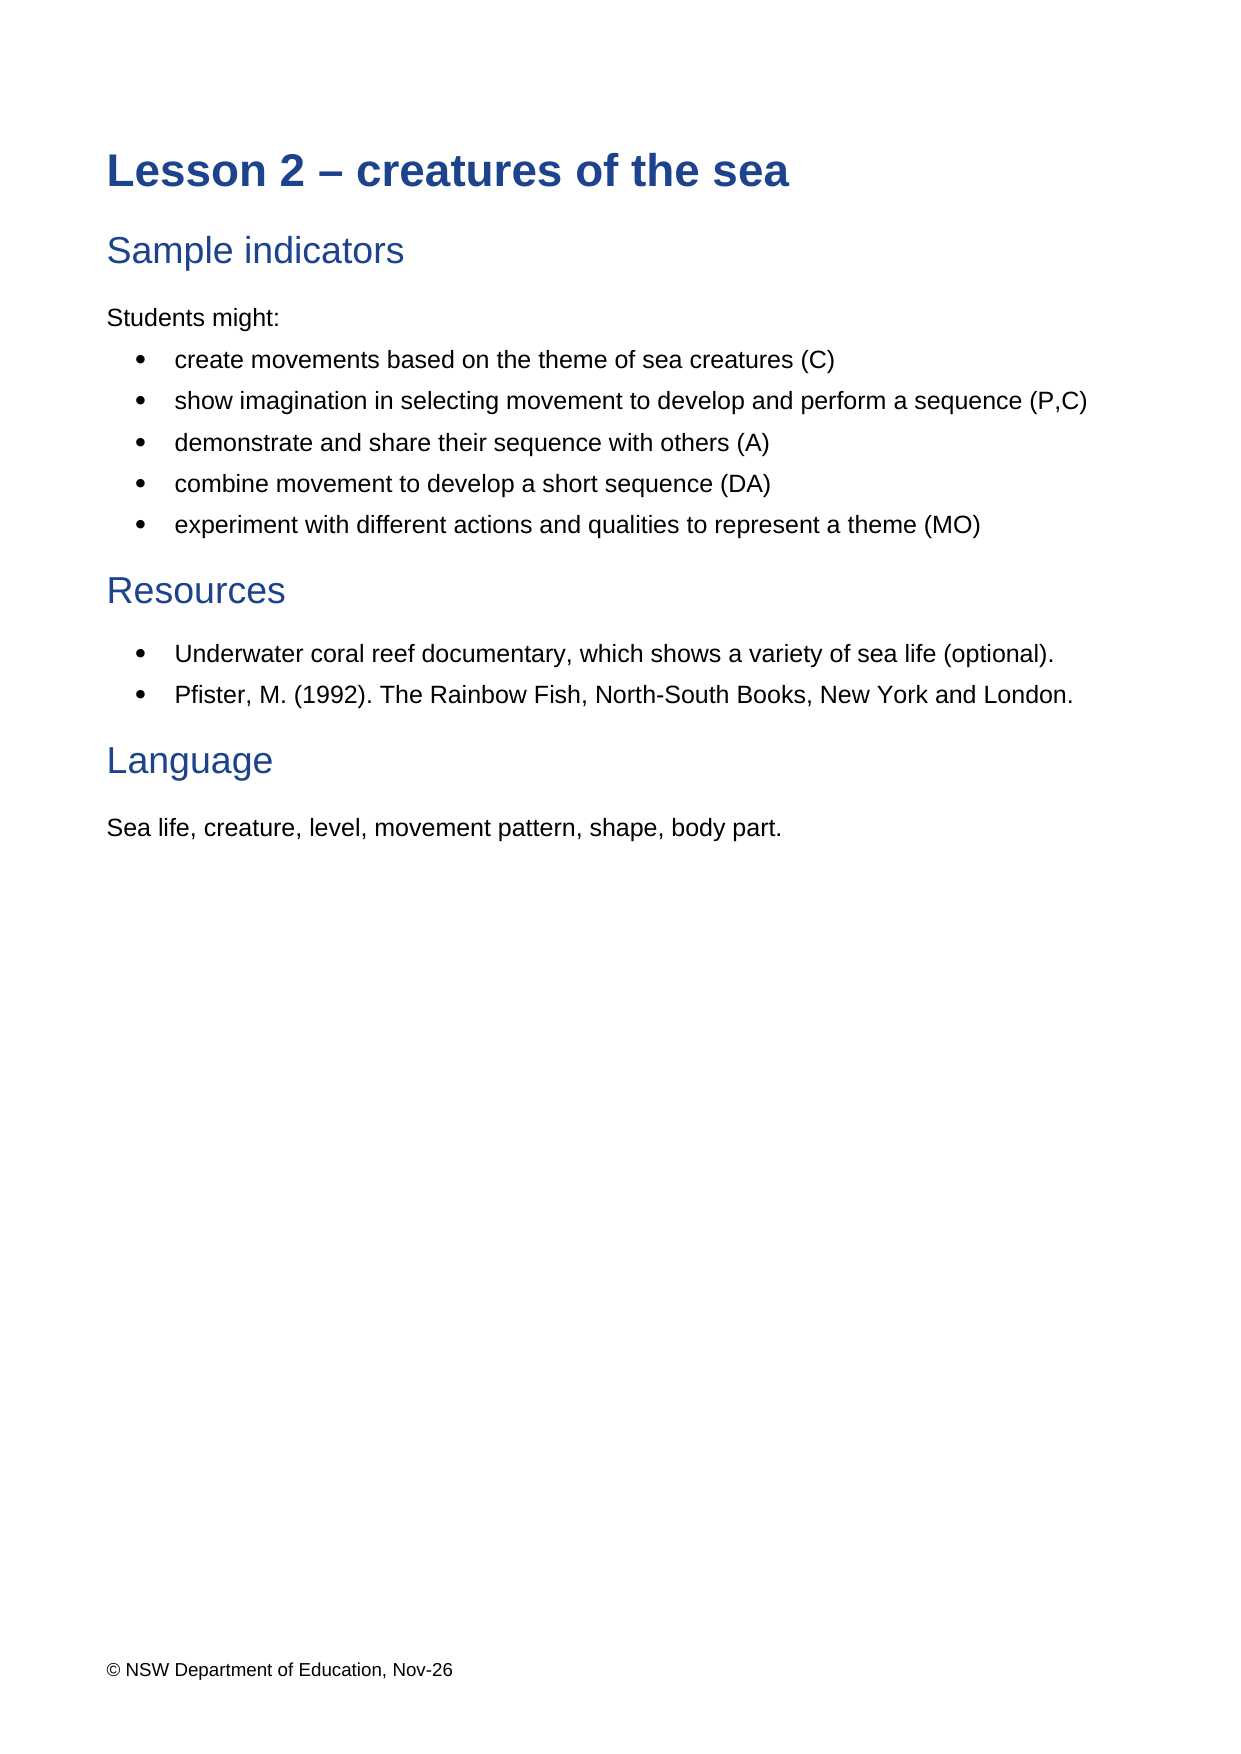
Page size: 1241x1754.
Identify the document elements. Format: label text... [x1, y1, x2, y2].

list Underwater coral reef documentary, which shows a variety of sea life (optional). [136, 639, 1134, 668]
list create movements based on the theme of sea creatures (C) [136, 344, 1134, 373]
list Pfister, M. (1992). The Rainbow Fish, North-South Books, New York and London. [136, 680, 1134, 709]
text Sea life, creature, level, movement pattern, shape, body part. [106, 813, 1134, 842]
list show imagination in selecting movement to develop and perform a sequence (P,C) [136, 386, 1134, 415]
list experiment with different actions and qualities to represent a theme (MO) [136, 510, 1134, 539]
subtitle Resources [106, 568, 1134, 612]
list demonstrate and share their sequence with others (A) [136, 427, 1134, 456]
text Students might: [106, 303, 1134, 332]
list combine movement to develop a short sequence (DA) [136, 469, 1134, 498]
subtitle Lesson 2 – creatures of the sea [106, 143, 1134, 196]
subtitle Sample indicators [106, 229, 1134, 272]
subtitle Language [106, 738, 1134, 782]
